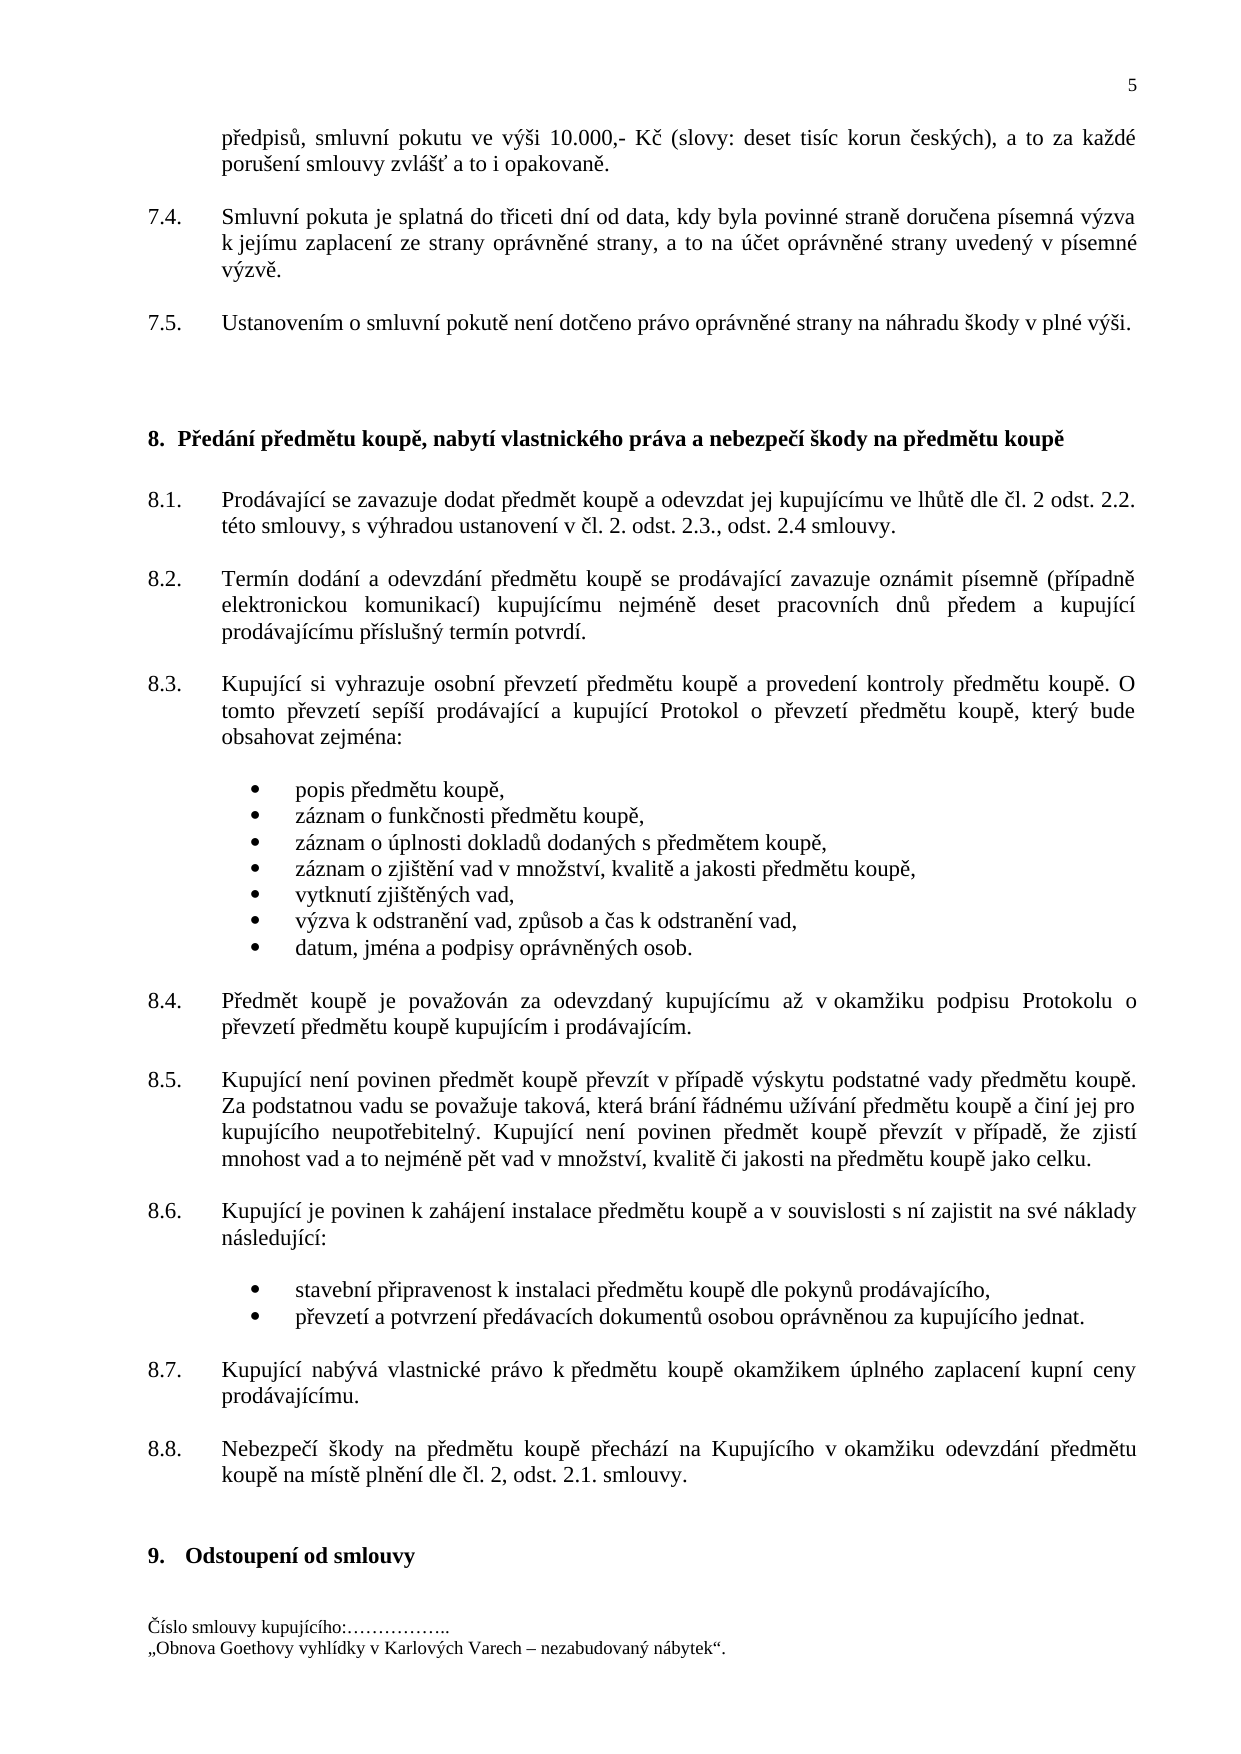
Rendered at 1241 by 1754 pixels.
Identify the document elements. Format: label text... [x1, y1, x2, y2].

list datum, jména a podpisy oprávněných osob. [251, 934, 1137, 960]
list záznam o úplnosti dokladů dodaných s předmětem koupě, [251, 828, 1137, 855]
list záznam o zjištění vad v množství, kvalitě a jakosti předmětu koupě, [251, 855, 1137, 881]
list vytknutí zjištěných vad, [251, 881, 1137, 908]
list Předání předmětu koupě, nabytí vlastnického práva a nebezpečí škody na předmětu koupě [148, 426, 1137, 452]
list Předmět koupě je považován za odevzdaný kupujícímu až v okamžiku podpisu Protokolu o převzetí předmětu koupě kupujícím i prodávajícím. [148, 987, 1137, 1039]
list popis předmětu koupě, [251, 776, 1137, 802]
list stavební připravenost k instalaci předmětu koupě dle pokynů prodávajícího, [251, 1277, 1137, 1303]
subtitle Odstoupení od smlouvy [148, 1542, 1137, 1569]
list Prodávající se zavazuje dodat předmět koupě a odevzdat jej kupujícímu ve lhůtě dle čl. 2 odst. 2.2. této smlouvy, s výhradou ustanovení v čl. 2. odst. 2.3., odst. 2.4 smlouvy. [148, 486, 1137, 539]
list Smluvní pokuta je splatná do třiceti dní od data, kdy byla povinné straně doručena písemná výzva k jejímu zaplacení ze strany oprávněné strany, a to na účet oprávněné strany uvedený v písemné výzvě. [148, 203, 1137, 282]
list Kupující nabývá vlastnické právo k předmětu koupě okamžikem úplného zaplacení kupní ceny prodávajícímu. [148, 1356, 1137, 1408]
list Termín dodání a odevzdání předmětu koupě se prodávající zavazuje oznámit písemně (případně elektronickou komunikací) kupujícímu nejméně deset pracovních dnů předem a kupující prodávajícímu příslušný termín potvrdí. [148, 565, 1137, 644]
text 7.5. Ustanovením o smluvní pokutě není dotčeno právo oprávněné strany na náhradu škody v plné výši. [148, 308, 1137, 335]
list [148, 124, 1137, 177]
list Kupující si vyhrazuje osobní převzetí předmětu koupě a provedení kontroly předmětu koupě. O tomto převzetí sepíší prodávající a kupující Protokol o převzetí předmětu koupě, který bude obsahovat zejména: [148, 670, 1137, 749]
list Kupující není povinen předmět koupě převzít v případě výskytu podstatné vady předmětu koupě. Za podstatnou vadu se považuje taková, která brání řádnému užívání předmětu koupě a činí jej pro kupujícího neupotřebitelný. Kupující není povinen předmět koupě převzít v případě, že zjistí mnohost vad a to nejméně pět vad v množství, kvalitě či jakosti na předmětu koupě jako celku. [148, 1066, 1137, 1171]
list převzetí a potvrzení předávacích dokumentů osobou oprávněnou za kupujícího jednat. [251, 1303, 1137, 1329]
list záznam o funkčnosti předmětu koupě, [251, 802, 1137, 828]
list výzva k odstranění vad, způsob a čas k odstranění vad, [251, 908, 1137, 934]
list Nebezpečí škody na předmětu koupě přechází na Kupujícího v okamžiku odevzdání předmětu koupě na místě plnění dle čl. 2, odst. 2.1. smlouvy. [148, 1435, 1137, 1487]
list Kupující je povinen k zahájení instalace předmětu koupě a v souvislosti s ní zajistit na své náklady následující: [148, 1197, 1137, 1250]
